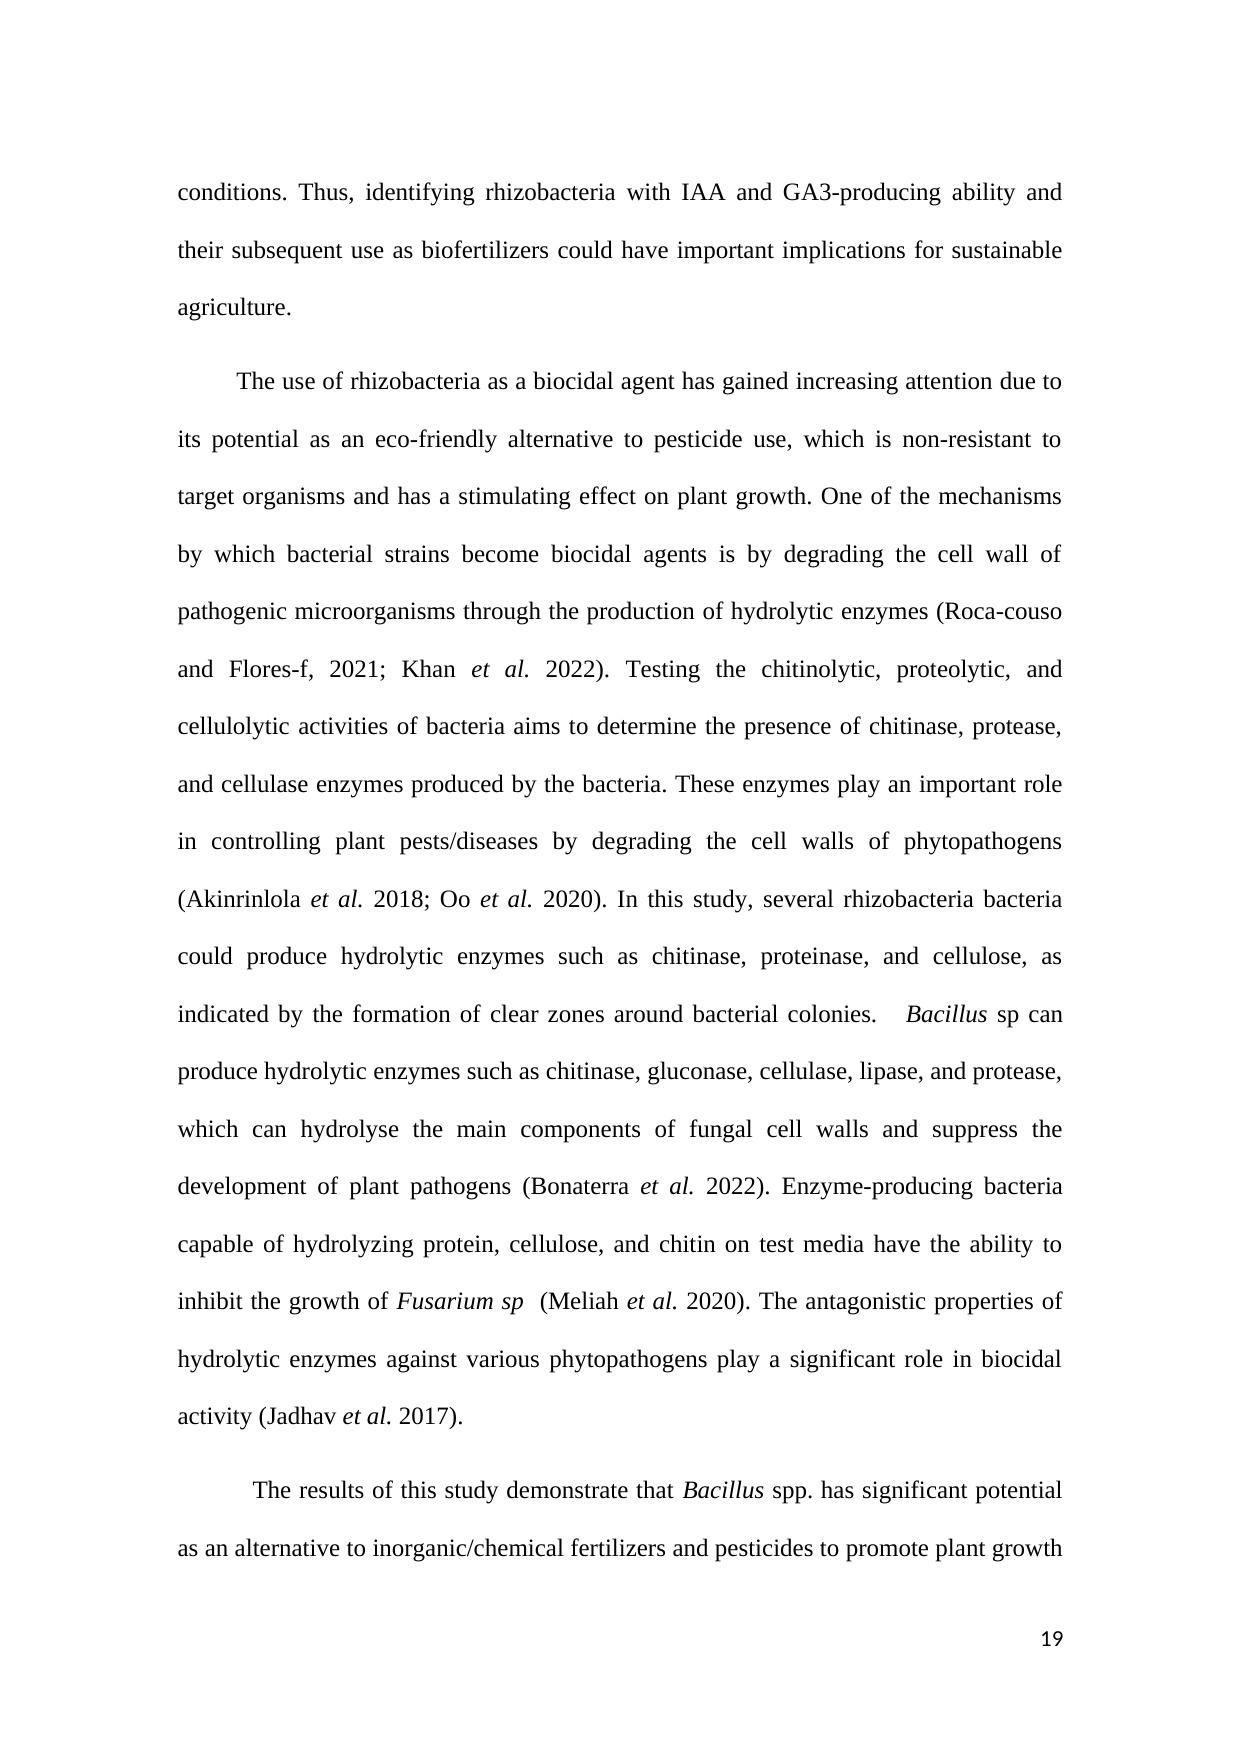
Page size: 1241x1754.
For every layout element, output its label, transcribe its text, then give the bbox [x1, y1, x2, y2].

text The use of rhizobacteria as a biocidal agent has gained increasing attention due to its potential as an eco-friendly alternative to pesticide use, which is non-resistant to target organisms and has a stimulating effect on plant growth. One of the mechanisms by which bacterial strains become biocidal agents is by degrading the cell wall of pathogenic microorganisms through the production of hydrolytic enzymes (Roca-couso and Flores-f, 2021; Khan et al. 2022). Testing the chitinolytic, proteolytic, and cellulolytic activities of bacteria aims to determine the presence of chitinase, protease, and cellulase enzymes produced by the bacteria. These enzymes play an important role in controlling plant pests/diseases by degrading the cell walls of phytopathogens (Akinrinlola et al. 2018; Oo et al. 2020). In this study, several rhizobacteria bacteria could produce hydrolytic enzymes such as chitinase, proteinase, and cellulose, as indicated by the formation of clear zones around bacterial colonies. Bacillus sp can produce hydrolytic enzymes such as chitinase, gluconase, cellulase, lipase, and protease, which can hydrolyse the main components of fungal cell walls and suppress the development of plant pathogens (Bonaterra et al. 2022). Enzyme-producing bacteria capable of hydrolyzing protein, cellulose, and chitin on test media have the ability to inhibit the growth of Fusarium sp (Meliah et al. 2020). The antagonistic properties of hydrolytic enzymes against various phytopathogens play a significant role in biocidal activity (Jadhav et al. 2017). [177, 366, 1063, 1430]
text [177, 1476, 1063, 1562]
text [177, 177, 1063, 321]
